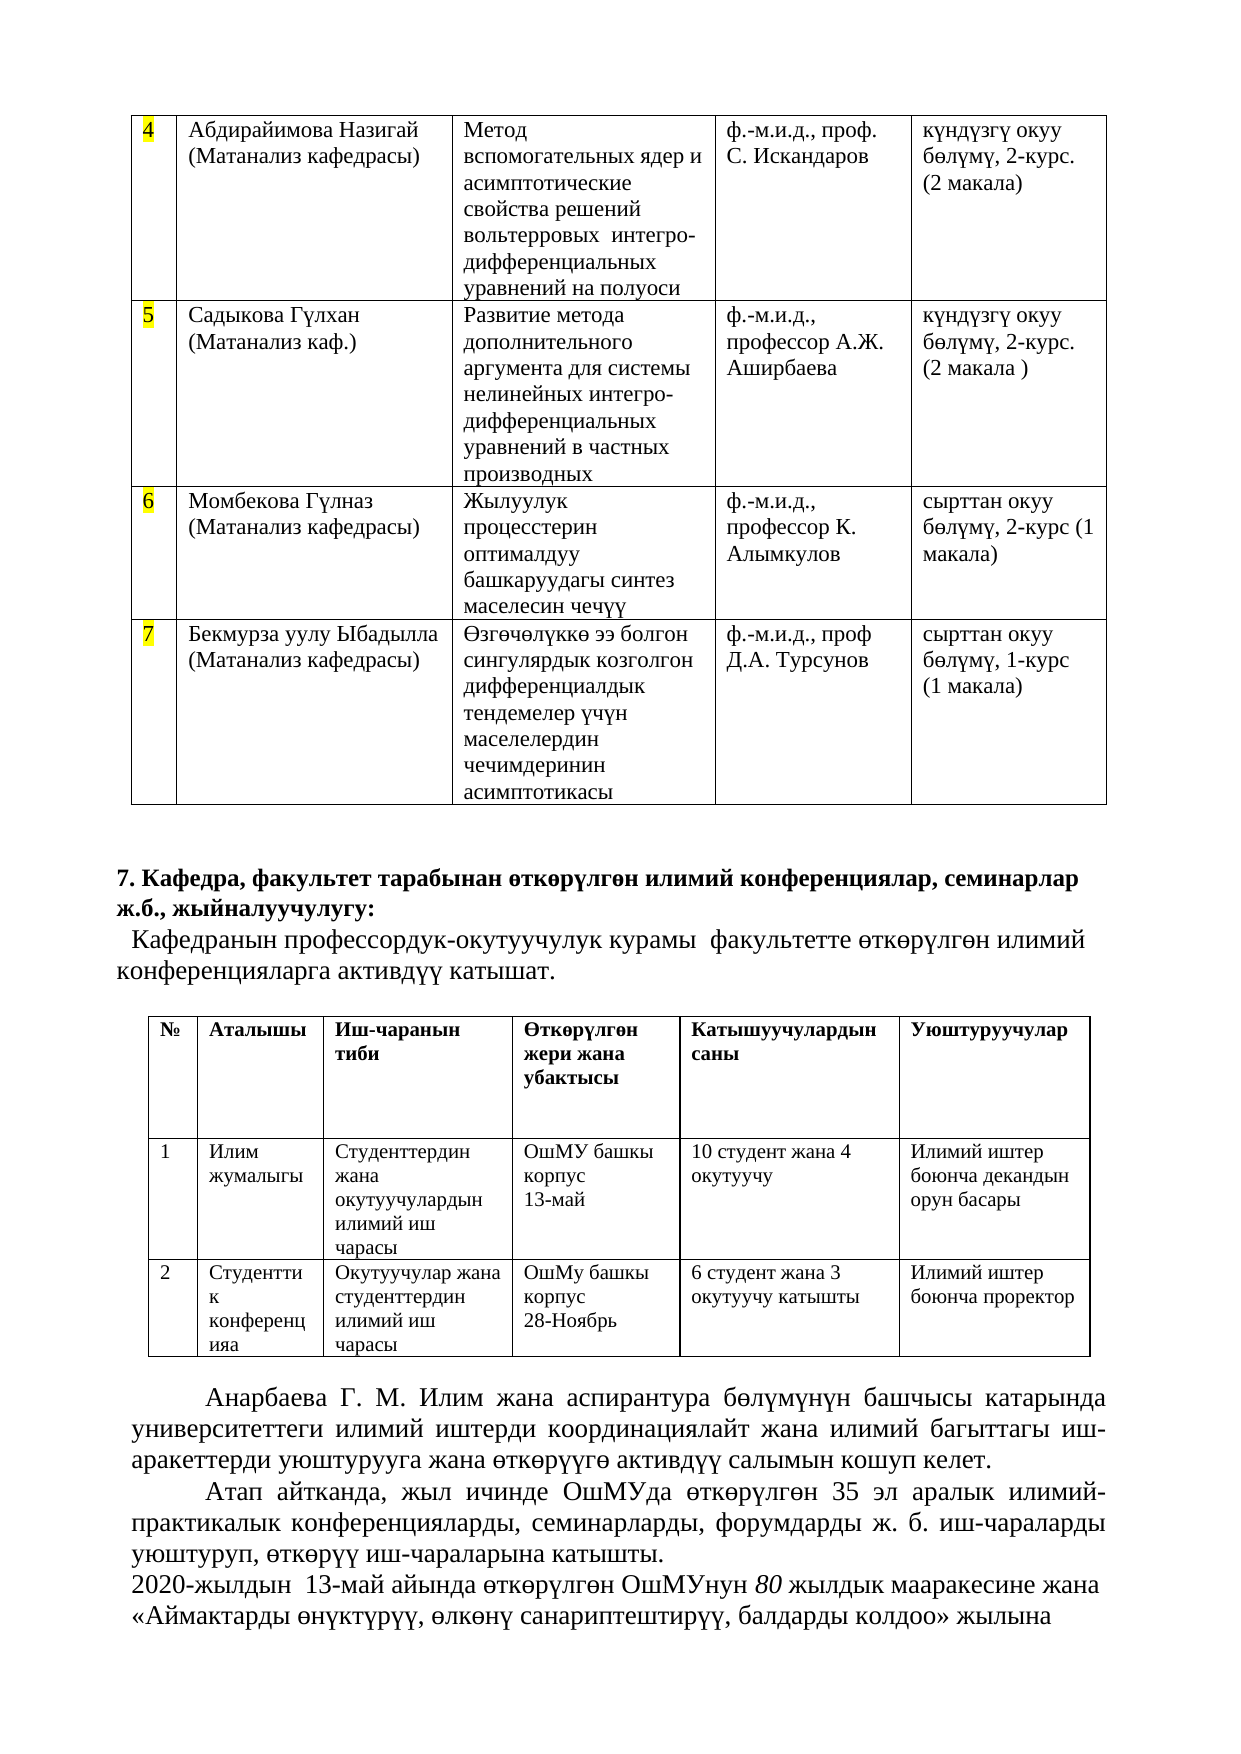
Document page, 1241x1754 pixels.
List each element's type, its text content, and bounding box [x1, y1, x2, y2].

table_cell 1 [149, 1139, 197, 1259]
table_cell Илим жумалыгы [198, 1139, 323, 1259]
table_header Аталышы [198, 1017, 323, 1137]
table_cell Студенттердин жана окутуучулардын илимий иш чарасы [324, 1139, 512, 1259]
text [131, 1568, 1107, 1630]
table_cell 6 студент жана 3 окутуучу катышты [681, 1260, 899, 1356]
table_cell ф.-м.и.д., профессор К. Алымкулов [716, 487, 911, 619]
table_cell ОшМУ башкы корпус 13-май [513, 1139, 679, 1259]
table_cell 5 [132, 301, 176, 486]
table_cell сырттан окуу бөлүмү, 1-курс (1 макала) [912, 620, 1106, 804]
table_cell Окутуучулар жана студенттердин илимий иш чарасы [324, 1260, 512, 1356]
table_cell Илимий иштер боюнча проректор [900, 1260, 1089, 1356]
text 7. Кафедра, факультет тарабынан өткөрүлгөн илимий конференциялар, семинарлар ж.б., жыйналуучулугу: [116, 863, 1107, 923]
table_cell 4 [132, 116, 176, 300]
text Кафедранын профессордук-окутуучулук курамы факультетте өткөрүлгөн илимий конференцияларга активдүү катышат. [116, 923, 1107, 985]
table_cell 10 студент жана 4 окутуучу [681, 1139, 899, 1259]
table_cell ОшМу башкы корпус 28-Ноябрь [513, 1260, 679, 1356]
table_cell сырттан окуу бөлүмү, 2-курс (1 макала) [912, 487, 1106, 619]
table_cell Метод вспомогательных ядер и асимптотические свойства решений вольтерровых интегро-дифференциальных уравнений на полуоси [453, 116, 715, 300]
table_header Иш-чаранын тиби [324, 1017, 512, 1137]
table_cell Развитие метода дополнительного аргумента для системы нелинейных интегро-дифференциальных уравнений в частных производных [453, 301, 715, 486]
table_cell Студенттик конференцияа [198, 1260, 323, 1356]
table_cell ф.-м.и.д., проф Д.А. Турсунов [716, 620, 911, 804]
table_cell ф.-м.и.д., профессор А.Ж. Аширбаева [716, 301, 911, 486]
text Атап айтканда, жыл ичинде ОшМУда өткөрүлгөн 35 эл аралык илимий-практикалык конференцияларды, семинарларды, форумдарды ж. б. иш-чараларды уюштуруп, өткөрүү иш-чараларына катышты. [131, 1475, 1107, 1568]
text Анарбаева Г. М. Илим жана аспирантура бөлүмүнүн башчысы катарында университеттеги илимий иштерди координациялайт жана илимий багыттагы иш-аракеттерди уюштурууга жана өткөрүүгө активдүү салымын кошуп келет. [131, 1381, 1107, 1475]
table_header Өткөрүлгөн жери жана убактысы [513, 1017, 679, 1137]
table_cell Абдирайимова Назигай (Матанализ кафедрасы) [177, 116, 452, 300]
table_cell ф.-м.и.д., проф. С. Искандаров [716, 116, 911, 300]
table_cell Өзгөчөлүккө ээ болгон сингулярдык козголгон дифференциалдык тендемелер үчүн маселелердин чечимдеринин асимптотикасы [453, 620, 715, 804]
table_header Катышуучулардын саны [681, 1017, 899, 1137]
table_cell Бекмурза уулу Ыбадылла (Матанализ кафедрасы) [177, 620, 452, 804]
table_header Уюштуруучулар [900, 1017, 1089, 1137]
table_cell күндүзгү окуу бөлүмү, 2-курс. (2 макала) [912, 116, 1106, 300]
table_header № [149, 1017, 197, 1137]
table_cell 6 [132, 487, 176, 619]
table_cell күндүзгү окуу бөлүмү, 2-курс. (2 макала ) [912, 301, 1106, 486]
table_cell Садыкова Гүлхан (Матанализ каф.) [177, 301, 452, 486]
table_cell 7 [132, 620, 176, 804]
table_cell Жылуулук процесстерин оптималдуу башкаруудагы синтез маселесин чечүү [453, 487, 715, 619]
table_cell 2 [149, 1260, 197, 1356]
table_cell Илимий иштер боюнча декандын орун басары [900, 1139, 1089, 1259]
table_cell Момбекова Гүлназ (Матанализ кафедрасы) [177, 487, 452, 619]
